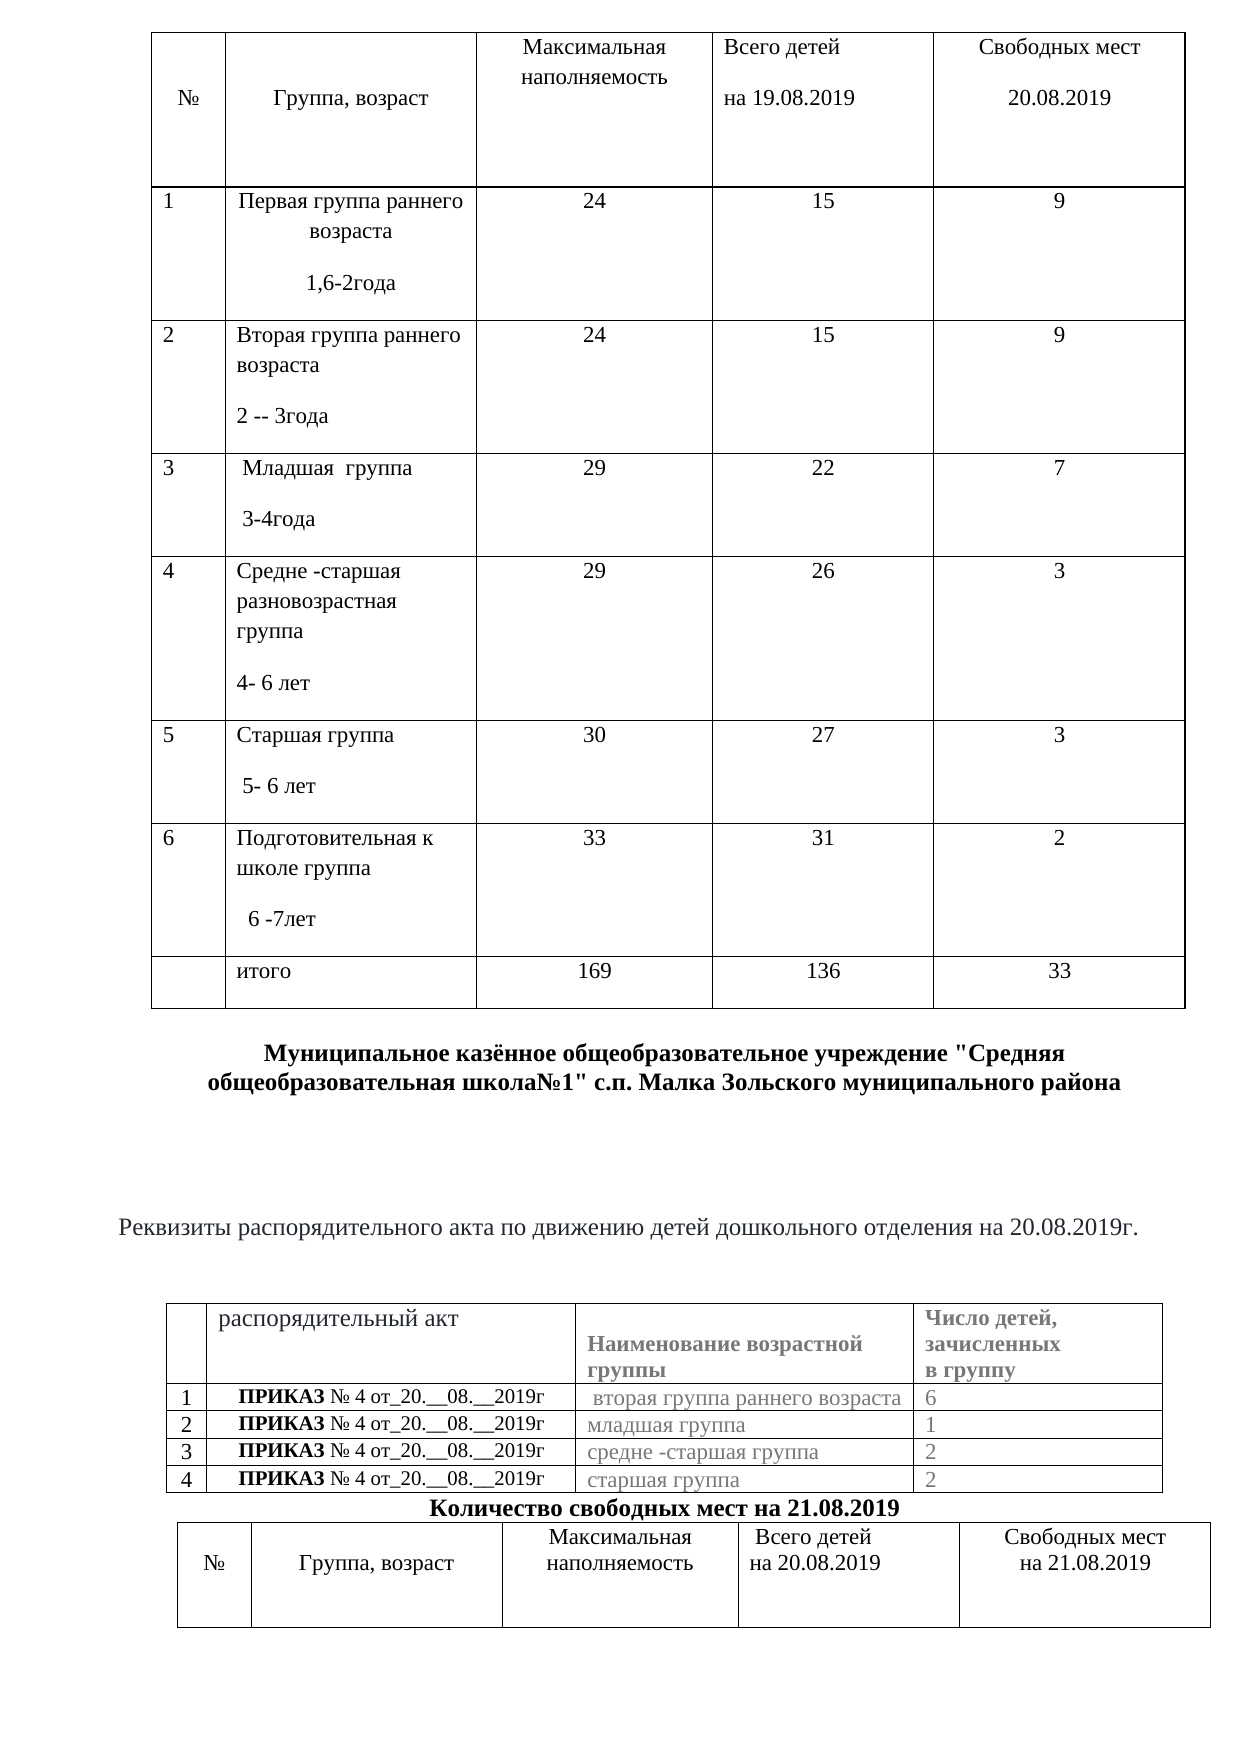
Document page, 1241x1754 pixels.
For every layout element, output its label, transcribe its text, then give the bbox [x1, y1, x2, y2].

table_cell 3 [167, 1439, 206, 1465]
table_header № [152, 33, 225, 186]
table_cell [152, 957, 225, 1008]
text Реквизиты распорядительного акта по движению детей дошкольного отделения на 20.08.2019г. [118, 1212, 1152, 1240]
table_cell 9 [934, 321, 1184, 453]
table_cell 30 [477, 721, 712, 823]
table_cell 7 [934, 454, 1184, 556]
table_header Число детей, зачисленных в группу [914, 1304, 1162, 1383]
table_cell 15 [713, 188, 933, 320]
table_cell младшая группа [576, 1411, 913, 1437]
table_cell 26 [713, 557, 933, 720]
table_cell 27 [713, 721, 933, 823]
table_cell 29 [477, 557, 712, 720]
table_cell Подготовительная к школе группа 6 -7лет [226, 824, 476, 956]
table_header № [178, 1523, 251, 1627]
table_cell 24 [477, 321, 712, 453]
table_cell Младшая группа 3-4года [226, 454, 476, 556]
table_cell 2 [934, 824, 1184, 956]
table_cell старшая группа [576, 1466, 913, 1492]
text Количество свободных мест на 21.08.2019 [177, 1493, 1152, 1522]
table_cell 2 [152, 321, 225, 453]
table_cell 2 [914, 1439, 1162, 1465]
table_cell 9 [934, 188, 1184, 320]
table_header Группа, возраст [226, 33, 476, 186]
table_cell Первая группа раннего возраста 1,6-2года [226, 188, 476, 320]
table_cell Старшая группа 5- 6 лет [226, 721, 476, 823]
table_header Группа, возраст [252, 1523, 502, 1627]
table_cell Средне -старшая разновозрастная группа 4- 6 лет [226, 557, 476, 720]
table_cell 2 [914, 1466, 1162, 1492]
table_cell 15 [713, 321, 933, 453]
table_cell Вторая группа раннего возраста 2 -- 3года [226, 321, 476, 453]
table_cell ПРИКАЗ № 4 от_20.__08.__2019г [207, 1384, 575, 1410]
table_header Максимальная наполняемость [503, 1523, 738, 1627]
table_cell средне -старшая группа [576, 1439, 913, 1465]
table_cell 3 [934, 721, 1184, 823]
table_cell 4 [152, 557, 225, 720]
table_cell ПРИКАЗ № 4 от_20.__08.__2019г [207, 1466, 575, 1492]
table_cell итого [226, 957, 476, 1008]
table_cell 136 [713, 957, 933, 1008]
table_header Всего детей на 20.08.2019 [739, 1523, 959, 1627]
table_cell 3 [934, 557, 1184, 720]
table_cell 169 [477, 957, 712, 1008]
table_header Свободных мест 20.08.2019 [934, 33, 1184, 186]
table_cell 1 [152, 188, 225, 320]
table_cell 33 [934, 957, 1184, 1008]
table_cell 1 [914, 1411, 1162, 1437]
table_cell 3 [152, 454, 225, 556]
table_header распорядительный акт [207, 1304, 575, 1383]
table_header Наименование возрастной группы [576, 1304, 913, 1383]
table_cell 6 [914, 1384, 1162, 1410]
table_cell ПРИКАЗ № 4 от_20.__08.__2019г [207, 1411, 575, 1437]
table_cell 6 [152, 824, 225, 956]
table_header Максимальная наполняемость [477, 33, 712, 186]
table_cell 33 [477, 824, 712, 956]
table_header [167, 1304, 206, 1383]
table_header Свободных мест на 21.08.2019 [960, 1523, 1210, 1627]
table_cell 5 [152, 721, 225, 823]
table_cell 2 [167, 1411, 206, 1437]
table_cell 1 [167, 1384, 206, 1410]
table_cell 4 [167, 1466, 206, 1492]
table_cell ПРИКАЗ № 4 от_20.__08.__2019г [207, 1439, 575, 1465]
table_cell 22 [713, 454, 933, 556]
table_cell 24 [477, 188, 712, 320]
text Муниципальное казённое общеобразовательное учреждение "Средняя общеобразовательная школа№1" с.п. Малка Зольского муниципального района [177, 1038, 1152, 1096]
table_cell 29 [477, 454, 712, 556]
table_cell 31 [713, 824, 933, 956]
table_cell вторая группа раннего возраста [576, 1384, 913, 1410]
table_header Всего детей на 19.08.2019 [713, 33, 933, 186]
